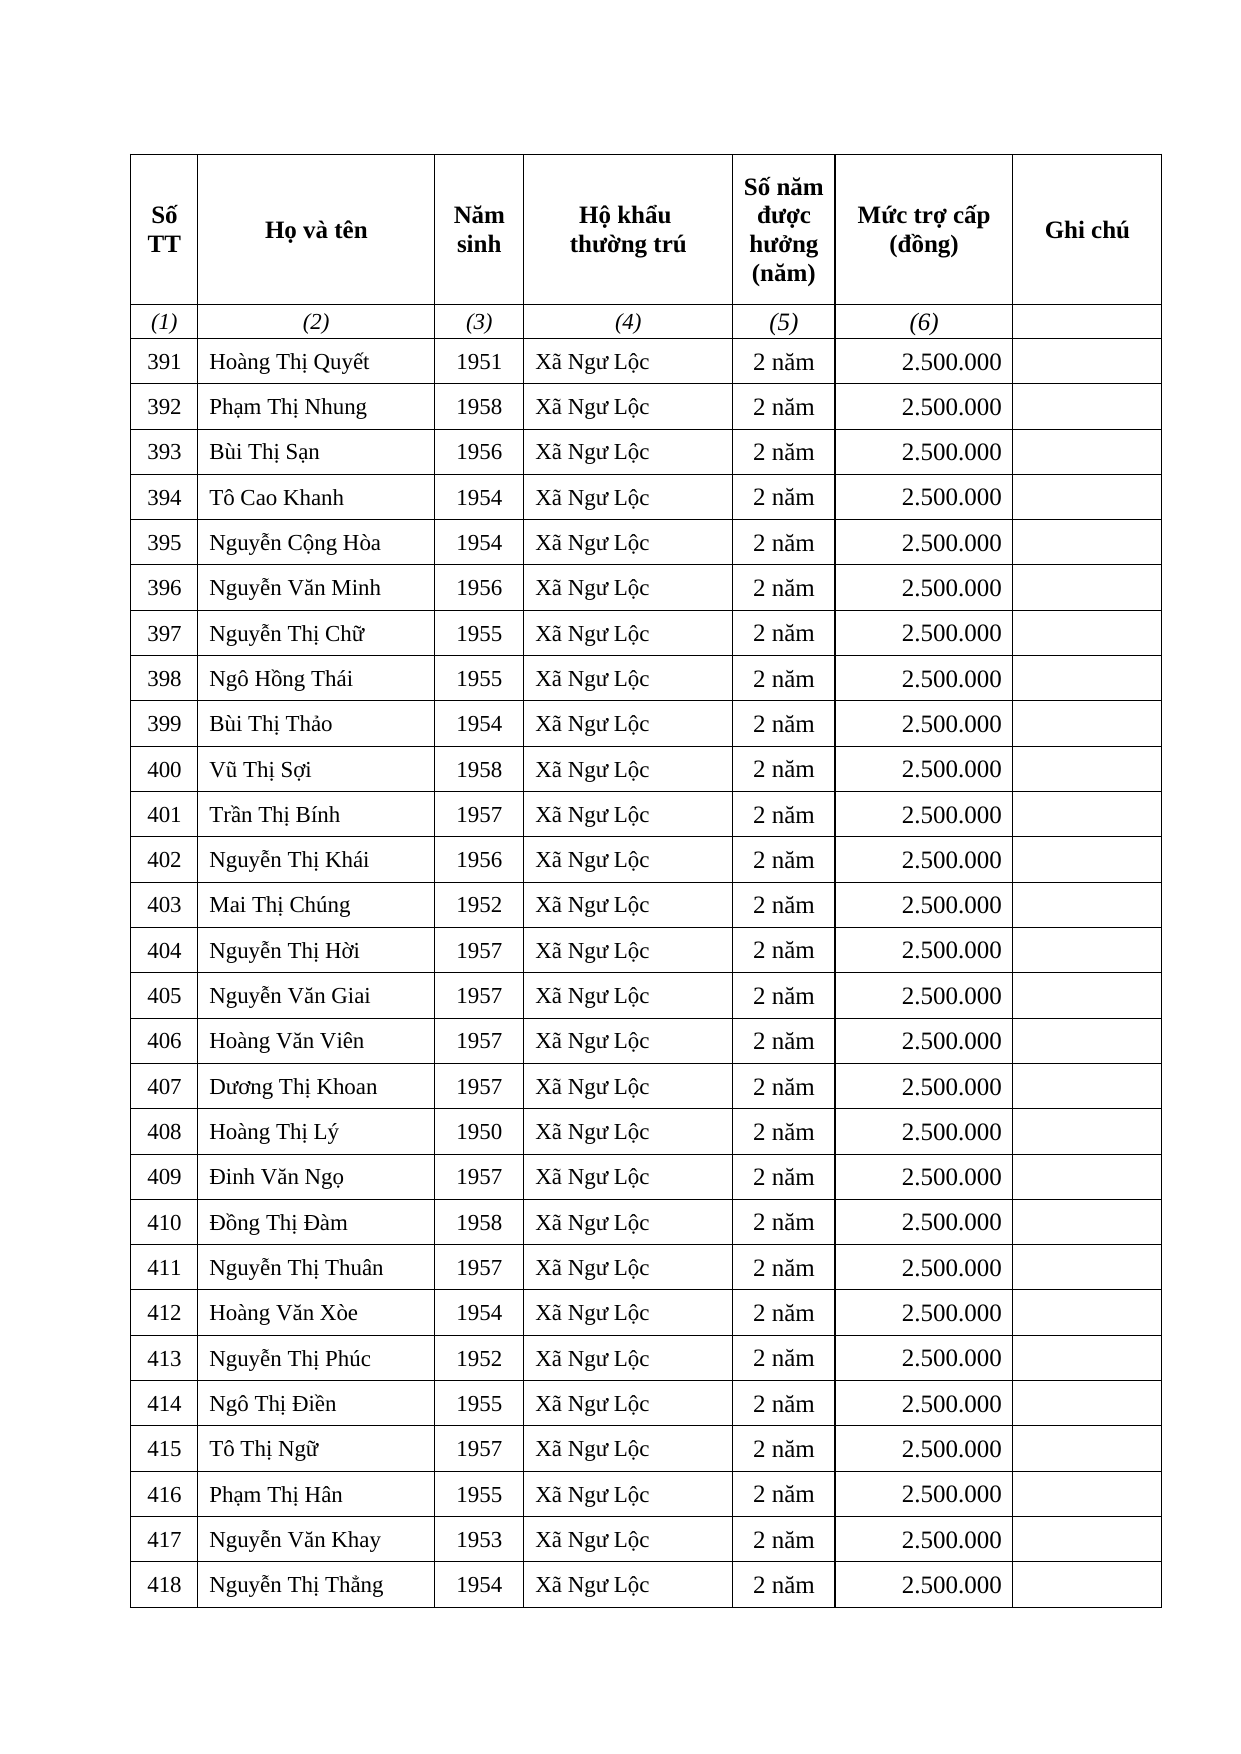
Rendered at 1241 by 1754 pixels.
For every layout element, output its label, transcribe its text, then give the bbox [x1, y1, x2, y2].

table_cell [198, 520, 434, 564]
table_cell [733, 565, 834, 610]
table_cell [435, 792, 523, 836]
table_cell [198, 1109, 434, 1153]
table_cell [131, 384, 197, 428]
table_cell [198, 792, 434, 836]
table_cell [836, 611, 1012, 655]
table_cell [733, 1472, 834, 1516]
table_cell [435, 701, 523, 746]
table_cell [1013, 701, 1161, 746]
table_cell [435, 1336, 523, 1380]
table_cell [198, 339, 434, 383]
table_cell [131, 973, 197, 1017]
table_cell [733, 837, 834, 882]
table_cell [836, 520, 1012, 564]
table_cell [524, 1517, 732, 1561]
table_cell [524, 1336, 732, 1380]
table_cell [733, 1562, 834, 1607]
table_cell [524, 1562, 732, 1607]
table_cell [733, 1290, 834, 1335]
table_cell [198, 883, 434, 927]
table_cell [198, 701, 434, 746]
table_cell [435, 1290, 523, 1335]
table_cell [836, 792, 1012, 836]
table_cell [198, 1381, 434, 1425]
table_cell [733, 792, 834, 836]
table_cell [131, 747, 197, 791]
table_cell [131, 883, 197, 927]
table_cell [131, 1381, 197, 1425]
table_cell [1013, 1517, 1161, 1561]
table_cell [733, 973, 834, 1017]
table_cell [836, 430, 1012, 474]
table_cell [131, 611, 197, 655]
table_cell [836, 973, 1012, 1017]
table_header Mức trợ cấp (đồng) [836, 155, 1012, 303]
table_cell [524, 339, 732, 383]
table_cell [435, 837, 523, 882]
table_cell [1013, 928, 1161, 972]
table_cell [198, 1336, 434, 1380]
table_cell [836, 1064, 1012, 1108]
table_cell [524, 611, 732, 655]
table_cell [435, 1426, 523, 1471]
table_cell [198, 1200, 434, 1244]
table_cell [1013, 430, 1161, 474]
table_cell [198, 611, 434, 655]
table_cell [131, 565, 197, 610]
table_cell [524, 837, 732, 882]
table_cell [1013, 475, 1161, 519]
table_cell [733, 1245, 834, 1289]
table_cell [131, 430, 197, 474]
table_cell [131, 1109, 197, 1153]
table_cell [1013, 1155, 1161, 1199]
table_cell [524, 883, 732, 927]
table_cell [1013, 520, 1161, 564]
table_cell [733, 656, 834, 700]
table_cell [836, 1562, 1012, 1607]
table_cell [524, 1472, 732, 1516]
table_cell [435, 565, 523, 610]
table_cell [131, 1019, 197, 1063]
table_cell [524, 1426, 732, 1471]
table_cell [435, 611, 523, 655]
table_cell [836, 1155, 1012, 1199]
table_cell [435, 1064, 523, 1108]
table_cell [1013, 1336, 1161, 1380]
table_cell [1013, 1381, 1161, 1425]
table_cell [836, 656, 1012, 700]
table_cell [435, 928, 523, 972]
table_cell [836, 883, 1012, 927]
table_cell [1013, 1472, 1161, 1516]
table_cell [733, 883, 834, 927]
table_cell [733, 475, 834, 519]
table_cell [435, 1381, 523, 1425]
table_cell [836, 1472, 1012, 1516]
table_cell (1) [131, 305, 197, 338]
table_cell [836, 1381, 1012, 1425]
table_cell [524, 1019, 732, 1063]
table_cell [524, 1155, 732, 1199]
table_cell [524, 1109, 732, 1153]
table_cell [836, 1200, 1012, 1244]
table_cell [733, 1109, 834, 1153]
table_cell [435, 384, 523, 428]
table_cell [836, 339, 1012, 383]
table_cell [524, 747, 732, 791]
table_cell [1013, 305, 1161, 338]
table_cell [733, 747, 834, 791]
table_header Họ và tên [198, 155, 434, 303]
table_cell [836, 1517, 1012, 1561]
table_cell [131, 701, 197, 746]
table_header Số TT [131, 155, 197, 303]
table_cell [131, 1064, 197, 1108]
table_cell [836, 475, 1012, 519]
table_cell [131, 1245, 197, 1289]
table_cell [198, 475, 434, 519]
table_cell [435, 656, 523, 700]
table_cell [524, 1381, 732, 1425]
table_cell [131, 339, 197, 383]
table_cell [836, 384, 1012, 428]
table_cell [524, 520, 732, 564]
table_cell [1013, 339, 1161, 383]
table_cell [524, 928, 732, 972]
table_cell (3) [435, 305, 523, 338]
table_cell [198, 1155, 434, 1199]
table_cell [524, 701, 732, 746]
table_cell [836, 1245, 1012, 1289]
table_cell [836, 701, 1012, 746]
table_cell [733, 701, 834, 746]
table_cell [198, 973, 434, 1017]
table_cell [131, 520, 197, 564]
table_header Số năm được hưởng (năm) [733, 155, 834, 303]
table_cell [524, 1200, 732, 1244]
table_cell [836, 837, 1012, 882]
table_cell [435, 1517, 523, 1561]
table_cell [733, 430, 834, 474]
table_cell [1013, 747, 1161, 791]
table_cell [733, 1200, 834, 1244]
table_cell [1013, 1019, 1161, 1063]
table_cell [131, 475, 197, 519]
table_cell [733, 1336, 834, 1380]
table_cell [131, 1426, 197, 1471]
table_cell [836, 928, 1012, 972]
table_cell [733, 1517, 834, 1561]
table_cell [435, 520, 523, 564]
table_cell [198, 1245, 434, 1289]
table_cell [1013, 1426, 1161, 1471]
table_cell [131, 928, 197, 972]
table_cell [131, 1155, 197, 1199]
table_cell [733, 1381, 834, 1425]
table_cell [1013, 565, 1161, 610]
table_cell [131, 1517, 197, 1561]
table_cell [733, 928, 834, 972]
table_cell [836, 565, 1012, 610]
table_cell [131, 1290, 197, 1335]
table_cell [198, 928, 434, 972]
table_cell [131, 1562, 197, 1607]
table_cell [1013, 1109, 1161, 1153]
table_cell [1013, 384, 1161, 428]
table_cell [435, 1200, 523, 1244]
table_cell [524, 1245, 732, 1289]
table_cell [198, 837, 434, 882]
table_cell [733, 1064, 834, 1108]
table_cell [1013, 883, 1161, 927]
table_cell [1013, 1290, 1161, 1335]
table_header Năm sinh [435, 155, 523, 303]
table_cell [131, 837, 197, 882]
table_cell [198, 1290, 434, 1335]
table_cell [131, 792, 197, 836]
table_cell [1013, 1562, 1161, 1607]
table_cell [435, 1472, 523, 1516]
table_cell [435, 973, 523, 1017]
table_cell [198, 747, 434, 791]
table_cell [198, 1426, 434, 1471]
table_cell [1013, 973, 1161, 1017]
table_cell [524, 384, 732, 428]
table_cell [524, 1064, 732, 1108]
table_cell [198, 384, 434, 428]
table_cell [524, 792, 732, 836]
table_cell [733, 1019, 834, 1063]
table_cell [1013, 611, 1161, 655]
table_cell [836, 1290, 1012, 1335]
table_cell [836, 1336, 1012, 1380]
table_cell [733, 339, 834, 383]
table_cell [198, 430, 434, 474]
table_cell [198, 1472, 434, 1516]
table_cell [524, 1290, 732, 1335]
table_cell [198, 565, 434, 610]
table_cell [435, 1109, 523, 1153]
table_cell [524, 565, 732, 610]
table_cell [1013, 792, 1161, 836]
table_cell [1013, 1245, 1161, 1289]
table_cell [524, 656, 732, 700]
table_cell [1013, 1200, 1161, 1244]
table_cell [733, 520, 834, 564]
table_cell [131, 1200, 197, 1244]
table_cell (4) [524, 305, 732, 338]
table_cell (6) [836, 305, 1012, 338]
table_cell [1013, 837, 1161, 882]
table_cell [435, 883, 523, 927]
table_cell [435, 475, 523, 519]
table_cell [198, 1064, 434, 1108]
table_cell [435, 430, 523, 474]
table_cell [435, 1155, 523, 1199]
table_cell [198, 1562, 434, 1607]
table_cell (2) [198, 305, 434, 338]
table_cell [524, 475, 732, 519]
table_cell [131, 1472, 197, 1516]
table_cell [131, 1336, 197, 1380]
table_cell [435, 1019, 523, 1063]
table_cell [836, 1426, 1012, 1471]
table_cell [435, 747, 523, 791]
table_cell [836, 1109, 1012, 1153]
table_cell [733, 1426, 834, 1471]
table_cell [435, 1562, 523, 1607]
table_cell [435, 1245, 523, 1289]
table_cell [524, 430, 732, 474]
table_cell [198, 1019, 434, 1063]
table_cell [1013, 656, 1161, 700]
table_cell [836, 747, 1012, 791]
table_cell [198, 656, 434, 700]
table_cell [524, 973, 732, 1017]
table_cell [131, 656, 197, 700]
table_header Ghi chú [1013, 155, 1161, 303]
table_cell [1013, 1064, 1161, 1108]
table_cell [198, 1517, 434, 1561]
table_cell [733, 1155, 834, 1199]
table_cell (5) [733, 305, 834, 338]
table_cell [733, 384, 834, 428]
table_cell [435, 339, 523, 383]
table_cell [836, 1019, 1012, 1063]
table_header Hộ khẩu thường trú [524, 155, 732, 303]
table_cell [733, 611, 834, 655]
